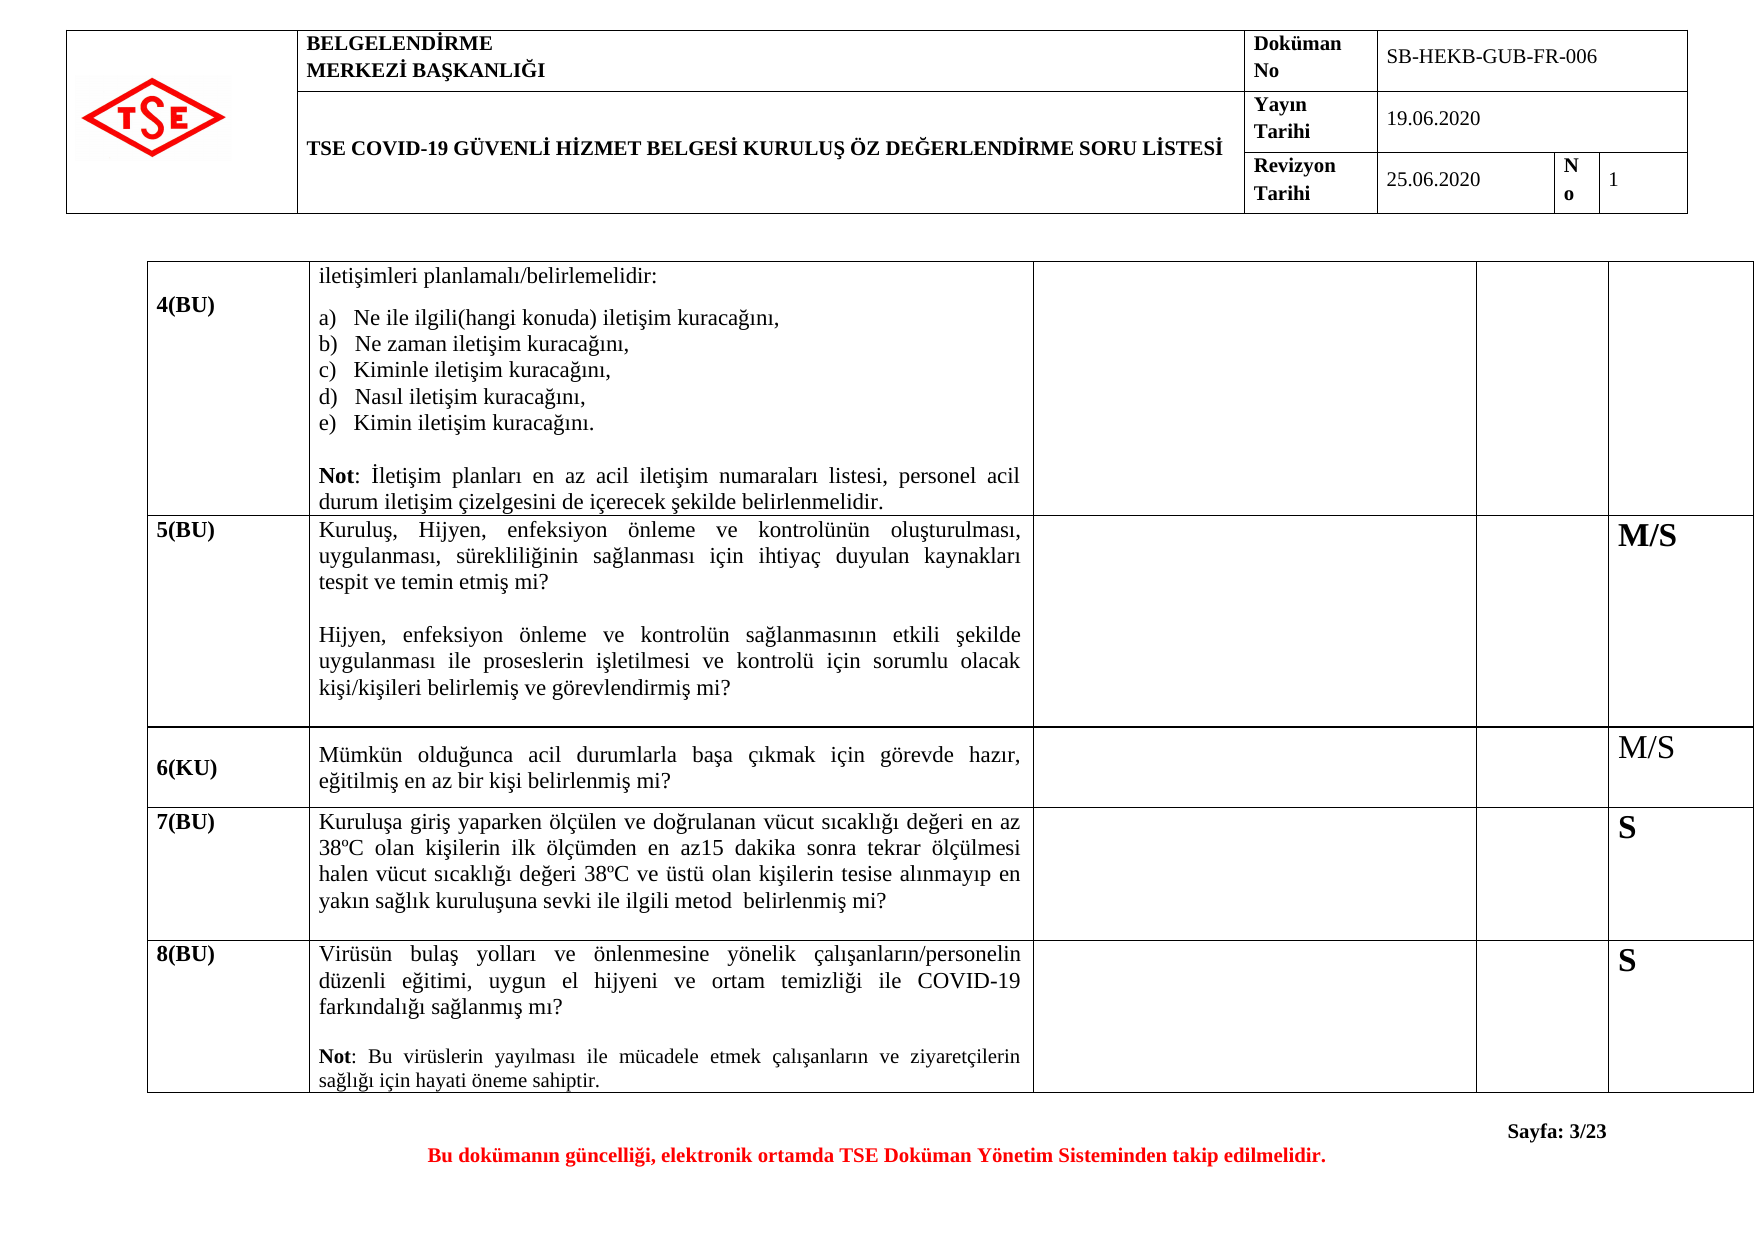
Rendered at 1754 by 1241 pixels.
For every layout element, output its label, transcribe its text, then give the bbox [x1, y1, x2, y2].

table_cell 7(BU) [148, 808, 309, 939]
table_cell [1477, 728, 1608, 807]
table_cell S [1609, 941, 1753, 1092]
table_cell [1034, 941, 1476, 1092]
table_cell Virüsün bulaş yolları ve önlenmesine yönelik çalışanların/personelin düzenli eğitimi, uygun el hijyeni ve ortam temizliği ile COVID-19 farkındalığı sağlanmış mı? Not: Bu virüslerin yayılması ile mücadele etmek çalışanların ve ziyaretçilerin sağlığı için hayati öneme sahiptir. [310, 941, 1033, 1092]
table_cell 4(BU) [148, 262, 309, 514]
table_cell [1477, 808, 1608, 939]
table_cell [1477, 262, 1608, 514]
table_cell S [1609, 808, 1753, 939]
table_cell 5(BU) [148, 516, 309, 726]
table_cell 8(BU) [148, 941, 309, 1092]
table_cell Kuruluşa giriş yaparken ölçülen ve doğrulanan vücut sıcaklığı değeri en az 38ºC olan kişilerin ilk ölçümden en az15 dakika sonra tekrar ölçülmesi halen vücut sıcaklığı değeri 38ºC ve üstü olan kişilerin tesise alınmayıp en yakın sağlık kuruluşuna sevki ile ilgili metod belirlenmiş mi? [310, 808, 1033, 939]
table_cell M [1609, 262, 1753, 514]
picture [75, 75, 232, 161]
table_cell M/S [1609, 516, 1753, 726]
table_cell 6(KU) [148, 728, 309, 807]
table_cell [1477, 941, 1608, 1092]
table_cell [1034, 808, 1476, 939]
table_cell Kuruluş, Hijyen, enfeksiyon önleme ve kontrolünün oluşturulması, uygulanması, sürekliliğinin sağlanması için ihtiyaç duyulan kaynakları tespit ve temin etmiş mi? Hijyen, enfeksiyon önleme ve kontrolün sağlanmasının etkili şekilde uygulanması ile proseslerin işletilmesi ve kontrolü için sorumlu olacak kişi/kişileri belirlemiş ve görevlendirmiş mi? [310, 516, 1033, 726]
table_cell [1477, 516, 1608, 726]
table_cell [1034, 262, 1476, 514]
table_cell [1034, 516, 1476, 726]
table_cell Mümkün olduğunca acil durumlarla başa çıkmak için görevde hazır, eğitilmiş en az bir kişi belirlenmiş mi? [310, 728, 1033, 807]
table_cell M/S [1609, 728, 1753, 807]
table_cell [1034, 728, 1476, 807]
